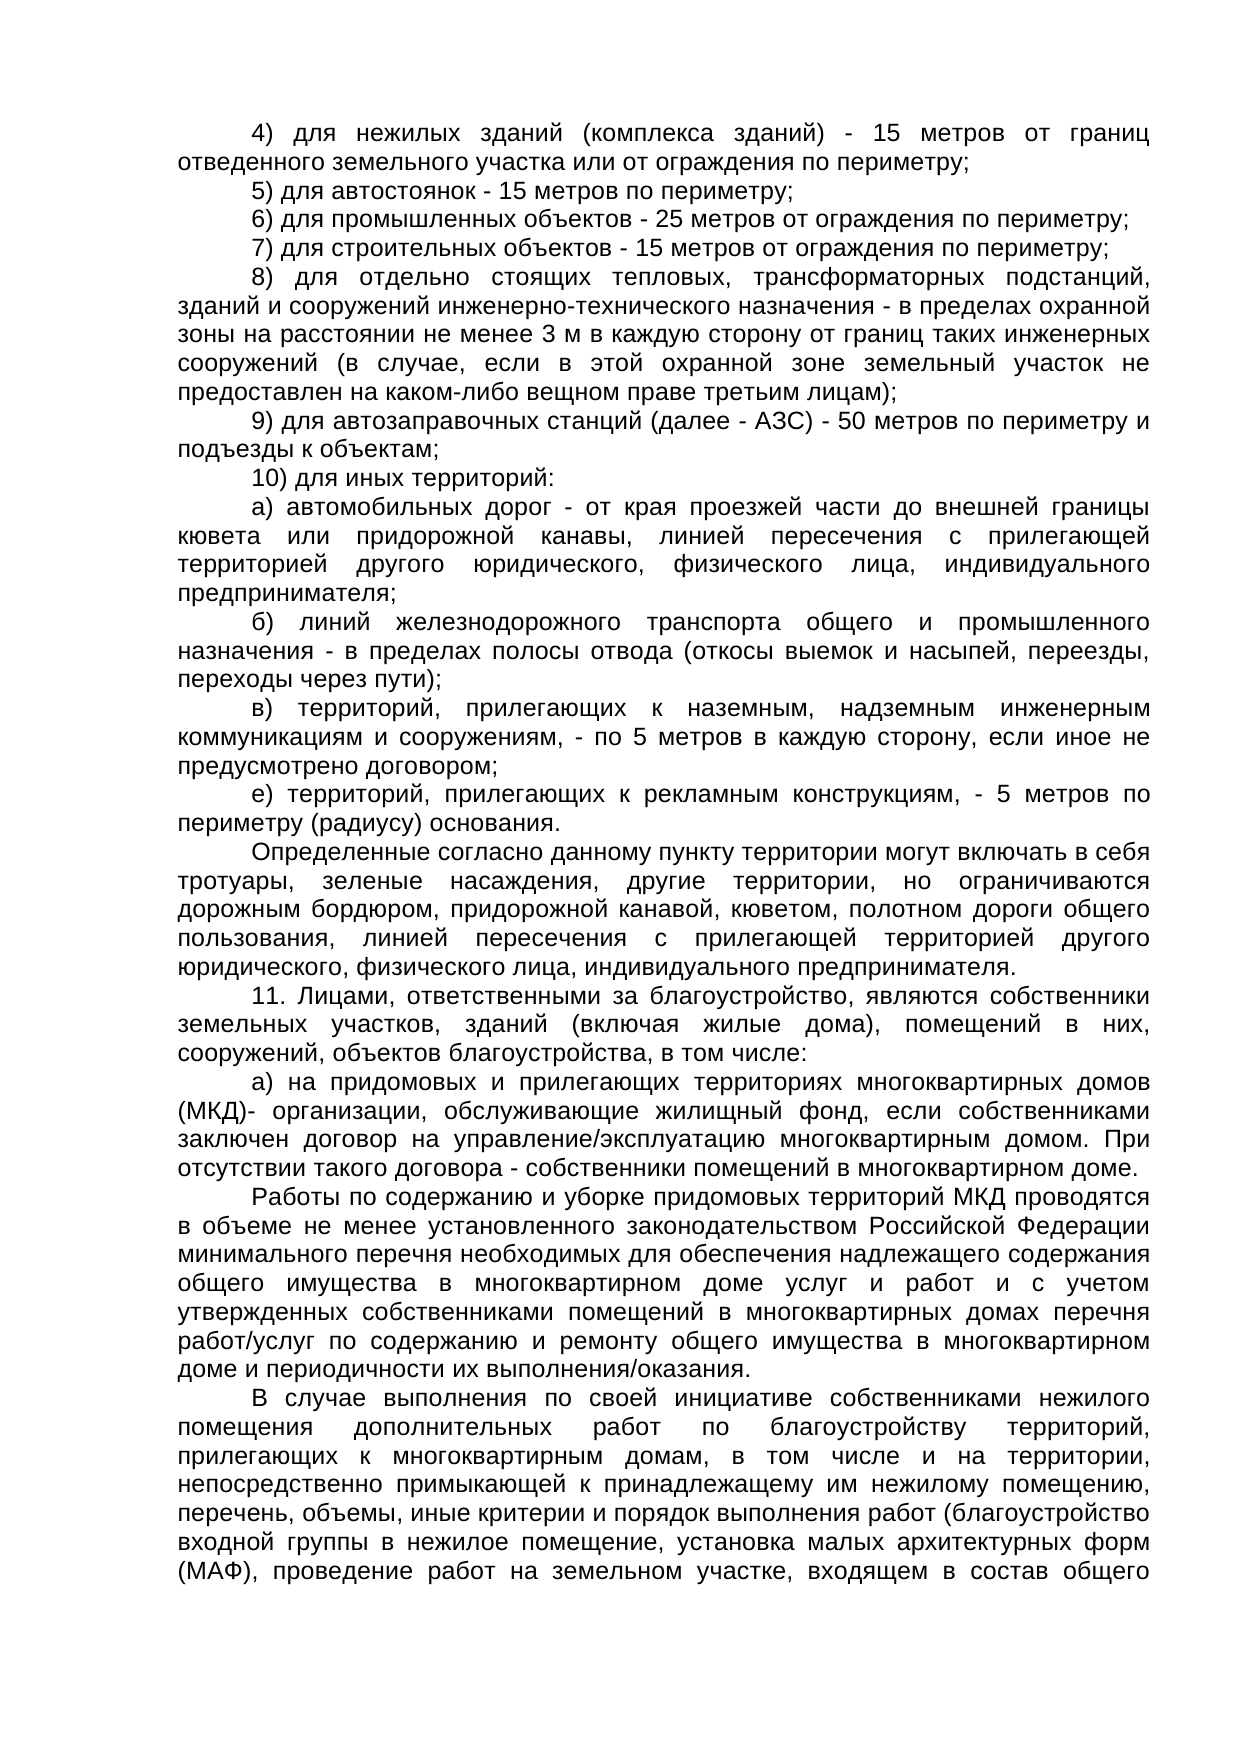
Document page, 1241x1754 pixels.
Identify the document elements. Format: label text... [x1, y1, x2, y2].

text 9) для автозаправочных станций (далее - АЗС) - 50 метров по периметру и подъезды к объектам; [177, 406, 1152, 463]
text 7) для строительных объектов - 15 метров от ограждения по периметру; [177, 233, 1152, 262]
text Определенные согласно данному пункту территории могут включать в себя тротуары, зеленые насаждения, другие территории, но ограничиваются дорожным бордюром, придорожной канавой, кюветом, полотном дороги общего пользования, линией пересечения с прилегающей территорией другого юридического, физического лица, индивидуального предпринимателя. [177, 837, 1152, 981]
text а) на придомовых и прилегающих территориях многоквартирных домов (МКД)- организации, обслуживающие жилищный фонд, если собственниками заключен договор на управление/эксплуатацию многоквартирным домом. При отсутствии такого договора - собственники помещений в многоквартирном доме. [177, 1067, 1152, 1182]
text 6) для промышленных объектов - 25 метров от ограждения по периметру; [177, 204, 1152, 233]
text б) линий железнодорожного транспорта общего и промышленного назначения - в пределах полосы отвода (откосы выемок и насыпей, переезды, переходы через пути); [177, 607, 1152, 693]
text 4) для нежилых зданий (комплекса зданий) - 15 метров от границ отведенного земельного участка или от ограждения по периметру; [177, 118, 1152, 176]
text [177, 1383, 1152, 1584]
text а) автомобильных дорог - от края проезжей части до внешней границы кювета или придорожной канавы, линией пересечения с прилегающей территорией другого юридического, физического лица, индивидуального предпринимателя; [177, 492, 1152, 607]
text Работы по содержанию и уборке придомовых территорий МКД проводятся в объеме не менее установленного законодательством Российской Федерации минимального перечня необходимых для обеспечения надлежащего содержания общего имущества в многоквартирном доме услуг и работ и с учетом утвержденных собственниками помещений в многоквартирных домах перечня работ/услуг по содержанию и ремонту общего имущества в многоквартирном доме и периодичности их выполнения/оказания. [177, 1182, 1152, 1383]
text е) территорий, прилегающих к рекламным конструкциям, - 5 метров по периметру (радиусу) основания. [177, 779, 1152, 837]
text в) территорий, прилегающих к наземным, надземным инженерным коммуникациям и сооружениям, - по 5 метров в каждую сторону, если иное не предусмотрено договором; [177, 693, 1152, 779]
text 5) для автостоянок - 15 метров по периметру; [177, 176, 1152, 204]
text 10) для иных территорий: [177, 463, 1152, 492]
text 11. Лицами, ответственными за благоустройство, являются собственники земельных участков, зданий (включая жилые дома), помещений в них, сооружений, объектов благоустройства, в том числе: [177, 981, 1152, 1067]
text 8) для отдельно стоящих тепловых, трансформаторных подстанций, зданий и сооружений инженерно-технического назначения - в пределах охранной зоны на расстоянии не менее 3 м в каждую сторону от границ таких инженерных сооружений (в случае, если в этой охранной зоне земельный участок не предоставлен на каком-либо вещном праве третьим лицам); [177, 262, 1152, 406]
